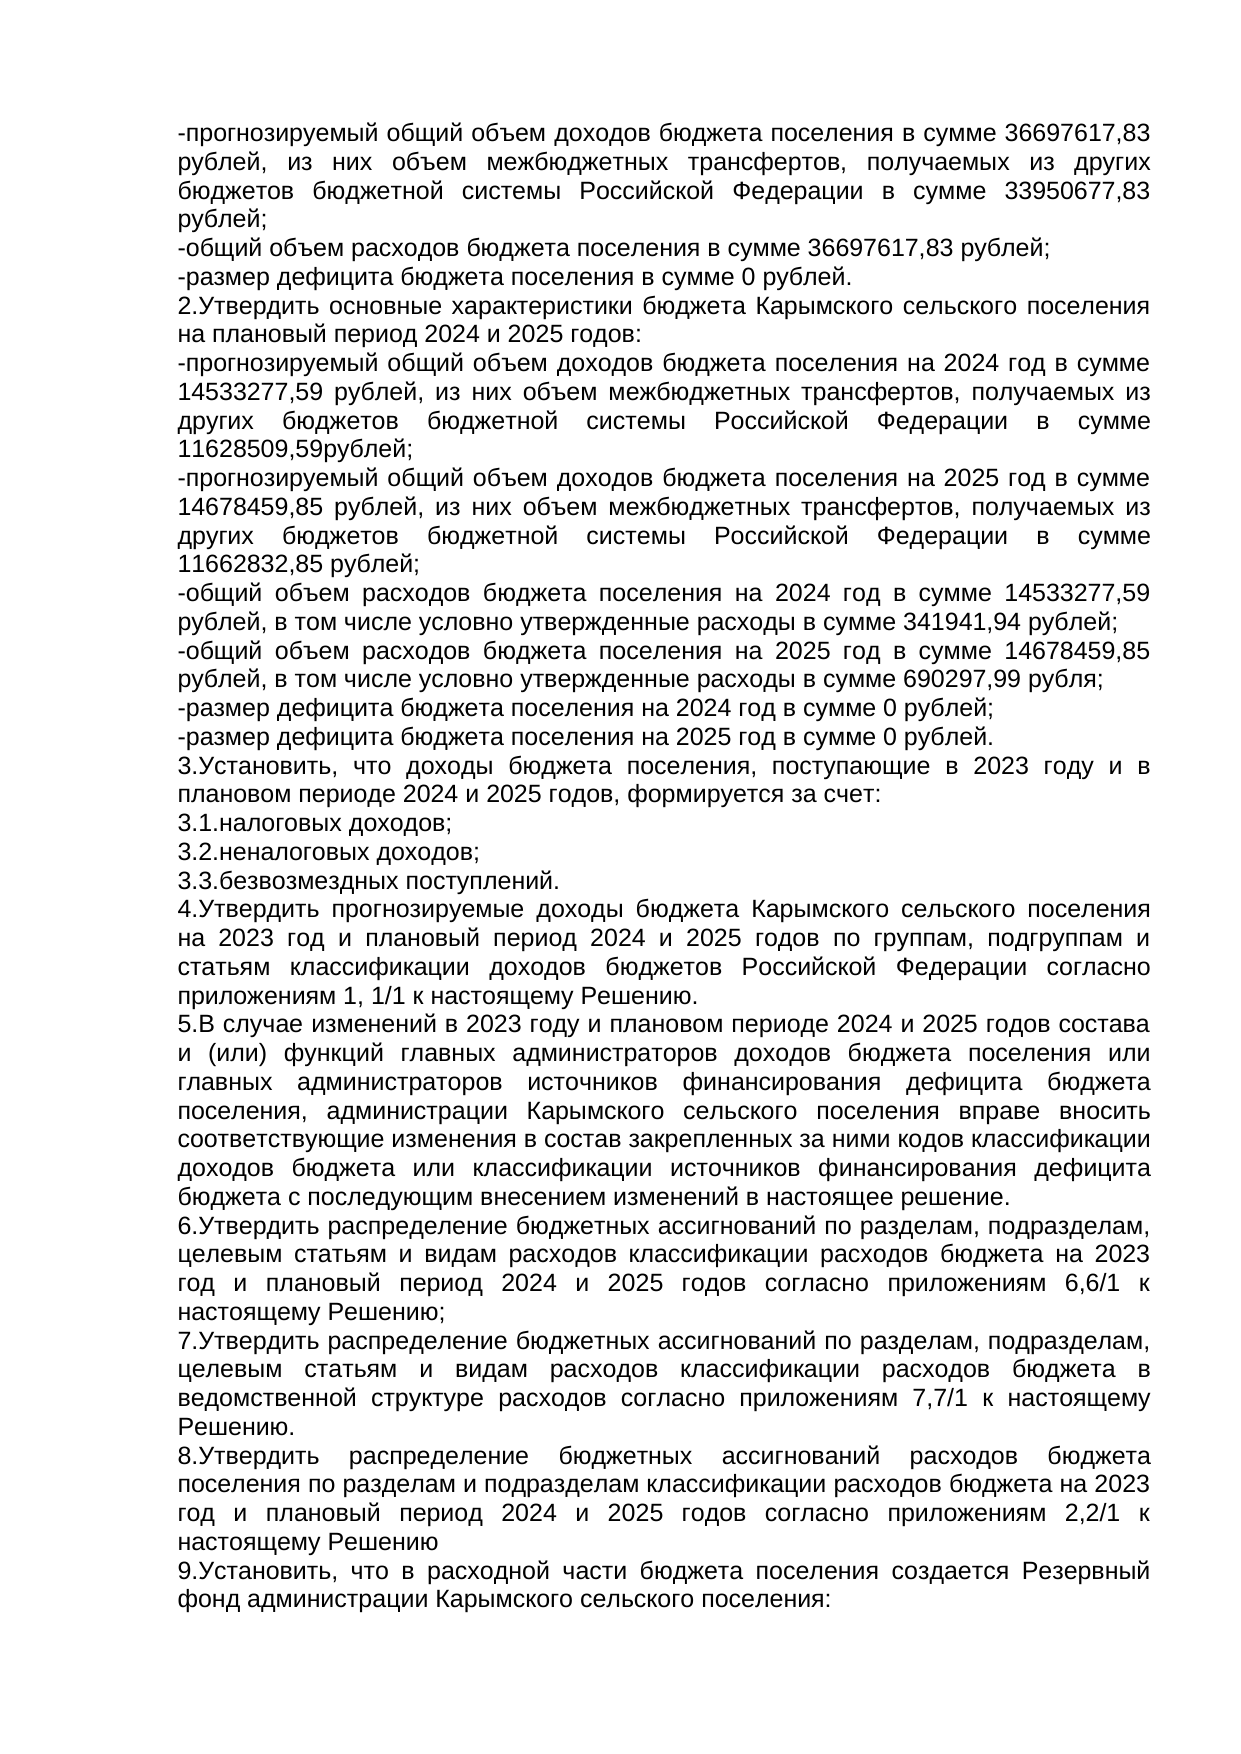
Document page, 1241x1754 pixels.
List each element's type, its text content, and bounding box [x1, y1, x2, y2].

text -прогнозируемый общий объем доходов бюджета поселения в сумме 36697617,83 рублей, из них объем межбюджетных трансфертов, получаемых из других бюджетов бюджетной системы Российской Федерации в сумме 33950677,83 рублей; [177, 118, 1152, 233]
text 4.Утвердить прогнозируемые доходы бюджета Карымского сельского поселения на 2023 год и плановый период 2024 и 2025 годов по группам, подгруппам и статьям классификации доходов бюджетов Российской Федерации согласно приложениям 1, 1/1 к настоящему Решению. [177, 894, 1152, 1009]
text 3.2.неналоговых доходов; [177, 837, 1152, 866]
text 6.Утвердить распределение бюджетных ассигнований по разделам, подразделам, целевым статьям и видам расходов классификации расходов бюджета на 2023 год и плановый период 2024 и 2025 годов согласно приложениям 6,6/1 к настоящему Решению; [177, 1211, 1152, 1326]
text -размер дефицита бюджета поселения в сумме 0 рублей. [177, 262, 1152, 291]
text -прогнозируемый общий объем доходов бюджета поселения на 2025 год в сумме 14678459,85 рублей, из них объем межбюджетных трансфертов, получаемых из других бюджетов бюджетной системы Российской Федерации в сумме 11662832,85 рублей; [177, 463, 1152, 578]
text -размер дефицита бюджета поселения на 2025 год в сумме 0 рублей. [177, 722, 1152, 751]
text -общий объем расходов бюджета поселения на 2025 год в сумме 14678459,85 рублей, в том числе условно утвержденные расходы в сумме 690297,99 рубля; [177, 636, 1152, 693]
text 3.1.налоговых доходов; [177, 808, 1152, 837]
text -прогнозируемый общий объем доходов бюджета поселения на 2024 год в сумме 14533277,59 рублей, из них объем межбюджетных трансфертов, получаемых из других бюджетов бюджетной системы Российской Федерации в сумме 11628509,59рублей; [177, 348, 1152, 463]
text -общий объем расходов бюджета поселения в сумме 36697617,83 рублей; [177, 233, 1152, 262]
text 2.Утвердить основные характеристики бюджета Карымского сельского поселения на плановый период 2024 и 2025 годов: [177, 291, 1152, 348]
text -размер дефицита бюджета поселения на 2024 год в сумме 0 рублей; [177, 693, 1152, 722]
text 3.3.безвозмездных поступлений. [177, 866, 1152, 894]
text -общий объем расходов бюджета поселения на 2024 год в сумме 14533277,59 рублей, в том числе условно утвержденные расходы в сумме 341941,94 рублей; [177, 578, 1152, 636]
text 7.Утвердить распределение бюджетных ассигнований по разделам, подразделам, целевым статьям и видам расходов классификации расходов бюджета в ведомственной структуре расходов согласно приложениям 7,7/1 к настоящему Решению. [177, 1326, 1152, 1441]
text 3.Установить, что доходы бюджета поселения, поступающие в 2023 году и в плановом периоде 2024 и 2025 годов, формируется за счет: [177, 751, 1152, 808]
text 5.В случае изменений в 2023 году и плановом периоде 2024 и 2025 годов состава и (или) функций главных администраторов доходов бюджета поселения или главных администраторов источников финансирования дефицита бюджета поселения, администрации Карымского сельского поселения вправе вносить соответствующие изменения в состав закрепленных за ними кодов классификации доходов бюджета или классификации источников финансирования дефицита бюджета с последующим внесением изменений в настоящее решение. [177, 1009, 1152, 1211]
text 9.Установить, что в расходной части бюджета поселения создается Резервный фонд администрации Карымского сельского поселения: [177, 1556, 1152, 1613]
text 8.Утвердить распределение бюджетных ассигнований расходов бюджета поселения по разделам и подразделам классификации расходов бюджета на 2023 год и плановый период 2024 и 2025 годов согласно приложениям 2,2/1 к настоящему Решению [177, 1441, 1152, 1556]
